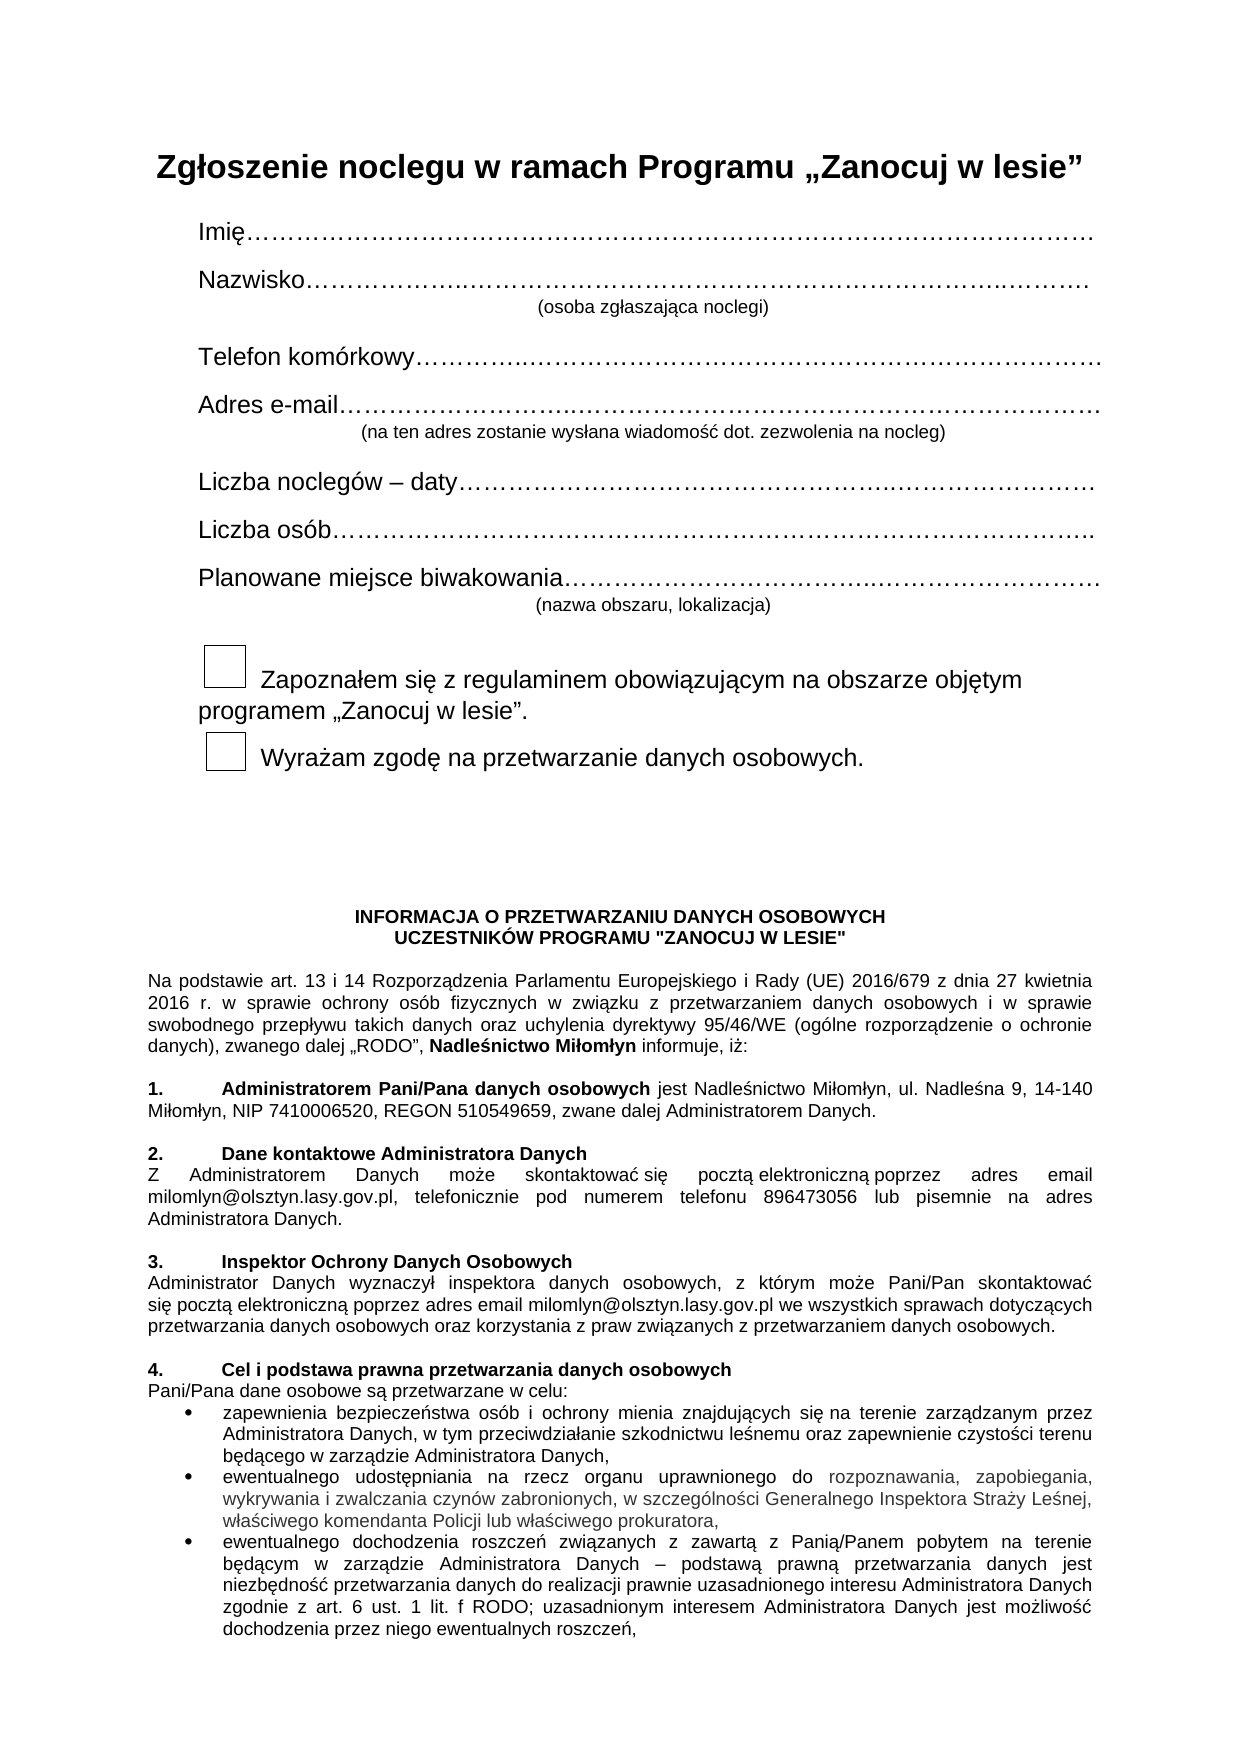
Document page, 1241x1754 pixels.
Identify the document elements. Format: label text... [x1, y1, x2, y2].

text UCZESTNIKÓW PROGRAMU "ZANOCUJ W LESIE" [148, 927, 1093, 949]
text 1. Administratorem Pani/Pana danych osobowych jest Nadleśnictwo Miłomłyn, ul. Nadleśna 9, 14-140 Miłomłyn, NIP 7410006520, REGON 510549659, zwane dalej Administratorem Danych. [148, 1078, 1093, 1121]
list ewentualnego dochodzenia roszczeń związanych z zawartą z Panią/Panem pobytem na terenie będącym w zarządzie Administratora Danych – podstawą prawną przetwarzania danych jest niezbędność przetwarzania danych do realizacji prawnie uzasadnionego interesu Administratora Danych zgodnie z art. 6 ust. 1 lit. f RODO; uzasadnionym interesem Administratora Danych jest możliwość dochodzenia przez niego ewentualnych roszczeń, [185, 1531, 1093, 1639]
text Zgłoszenie noclegu w ramach Programu „Zanocuj w lesie” [148, 148, 1093, 186]
list ewentualnego udostępniania na rzecz organu uprawnionego do rozpoznawania, zapobiegania, wykrywania i zwalczania czynów zabronionych, w szczególności Generalnego Inspektora Straży Leśnej, właściwego komendanta Policji lub właściwego prokuratora, [185, 1466, 1093, 1531]
text 3. Inspektor Ochrony Danych Osobowych [148, 1251, 1093, 1272]
text Administrator Danych wyznaczył inspektora danych osobowych, z którym może Pani/Pan skontaktować się pocztą elektroniczną poprzez adres email milomlyn@olsztyn.lasy.gov.pl we wszystkich sprawach dotyczących przetwarzania danych osobowych oraz korzystania z praw związanych z przetwarzaniem danych osobowych. [148, 1272, 1093, 1337]
text INFORMACJA O PRZETWARZANIU DANYCH OSOBOWYCH [148, 206, 1093, 927]
text 2. Dane kontaktowe Administratora Danych [148, 1143, 1093, 1164]
text Pani/Pana dane osobowe są przetwarzane w celu: [148, 1380, 1093, 1401]
list zapewnienia bezpieczeństwa osób i ochrony mienia znajdujących się na terenie zarządzanym przez Administratora Danych, w tym przeciwdziałanie szkodnictwu leśnemu oraz zapewnienie czystości terenu będącego w zarządzie Administratora Danych, [185, 1401, 1093, 1466]
text Z Administratorem Danych może skontaktować się pocztą elektroniczną poprzez adres email milomlyn@olsztyn.lasy.gov.pl, telefonicznie pod numerem telefonu 896473056 lub pisemnie na adres Administratora Danych. [148, 1164, 1093, 1229]
text Na podstawie art. 13 i 14 Rozporządzenia Parlamentu Europejskiego i Rady (UE) 2016/679 z dnia 27 kwietnia 2016 r. w sprawie ochrony osób fizycznych w związku z przetwarzaniem danych osobowych i w sprawie swobodnego przepływu takich danych oraz uchylenia dyrektywy 95/46/WE (ogólne rozporządzenie o ochronie danych), zwanego dalej „RODO”, Nadleśnictwo Miłomłyn informuje, iż̇: [148, 970, 1093, 1056]
text 4. Cel i podstawa prawna przetwarzania danych osobowych [148, 1358, 1093, 1380]
